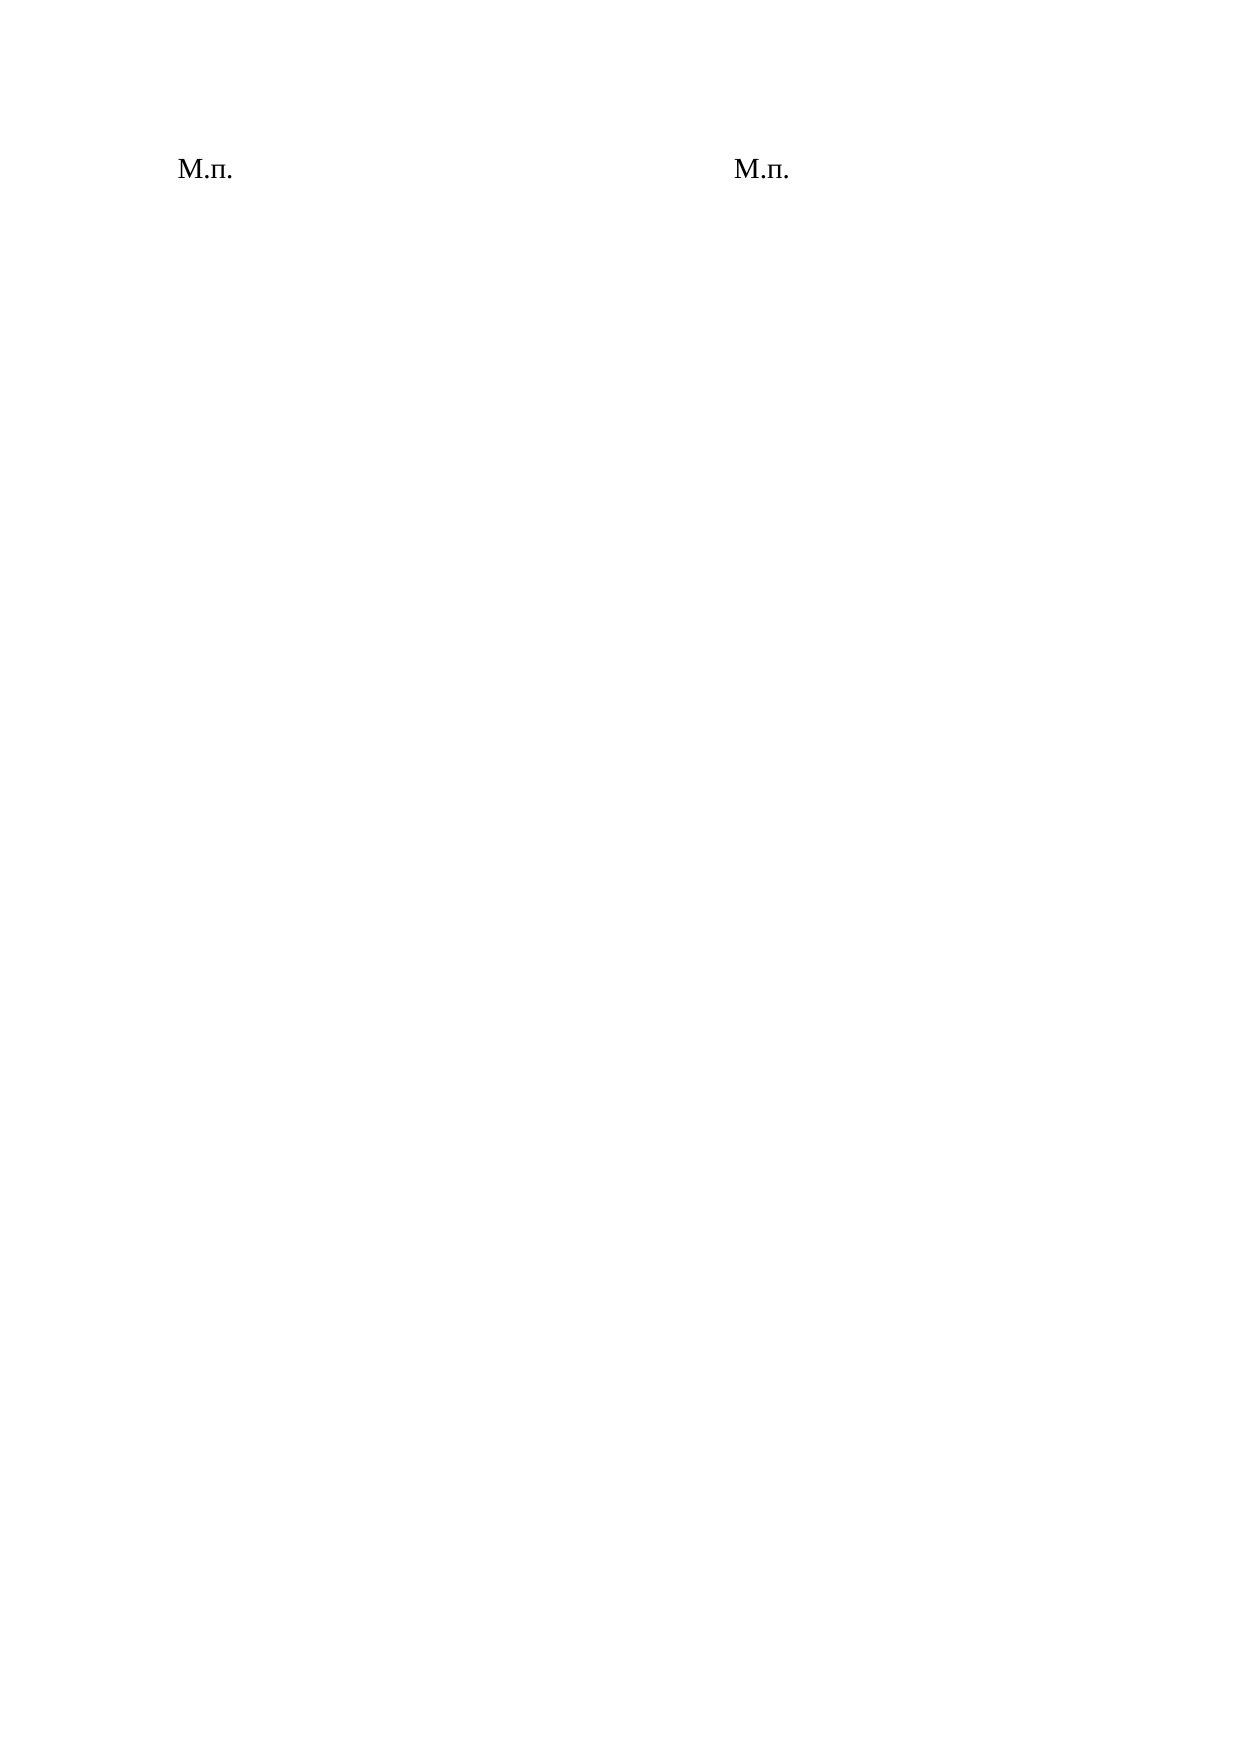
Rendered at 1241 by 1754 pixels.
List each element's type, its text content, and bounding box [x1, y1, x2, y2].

text М.п. М.п. [177, 152, 1152, 185]
